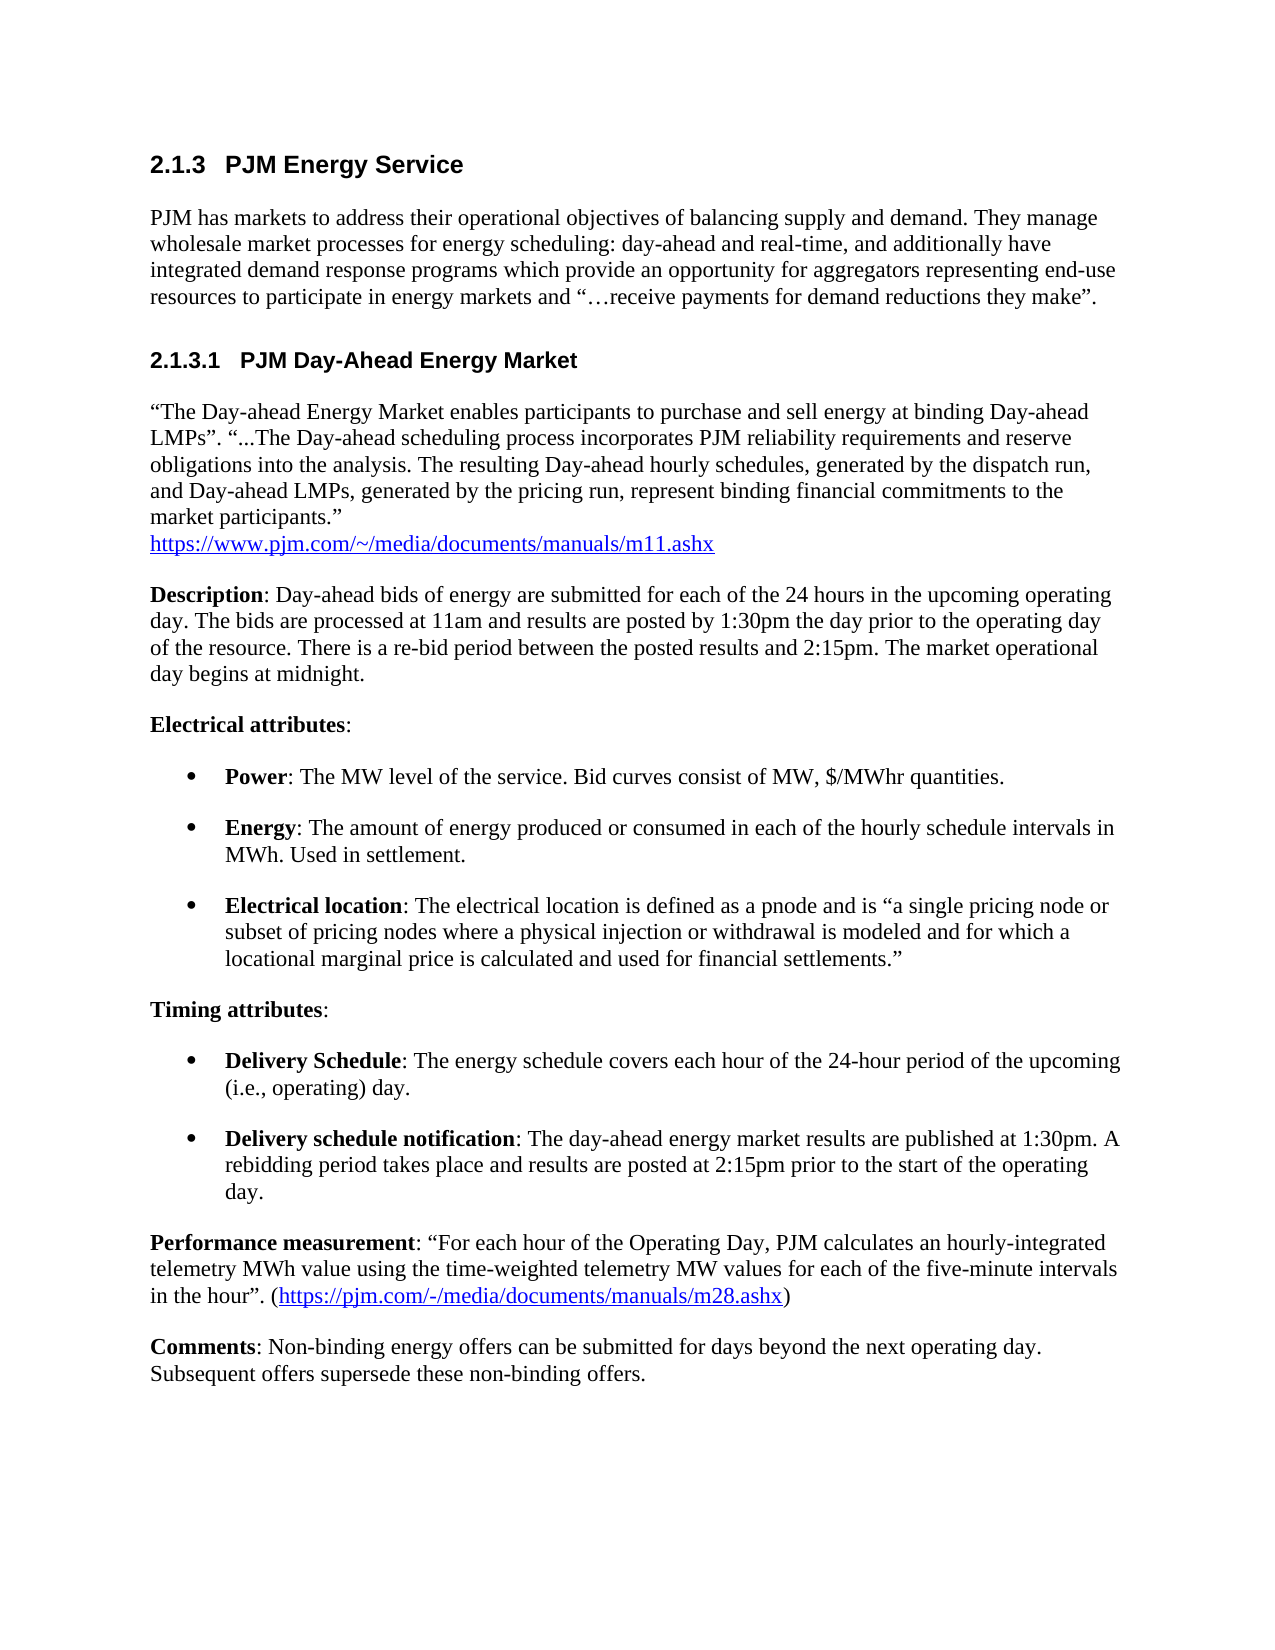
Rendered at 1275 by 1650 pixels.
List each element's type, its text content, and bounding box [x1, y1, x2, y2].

text Description: Day-ahead bids of energy are submitted for each of the 24 hours in the upcoming operating day. The bids are processed at 11am and results are posted by 1:30pm the day prior to the operating day of the resource. There is a re-bid period between the posted results and 2:15pm. The market operational day begins at midnight. [150, 581, 1125, 687]
text Timing attributes: [150, 996, 1125, 1022]
text “The Day-ahead Energy Market enables participants to purchase and sell energy at binding Day-ahead LMPs”. “...The Day-ahead scheduling process incorporates PJM reliability requirements and reserve obligations into the analysis. The resulting Day-ahead hourly schedules, generated by the dispatch run, and Day-ahead LMPs, generated by the pricing run, represent binding financial commitments to the market participants.” [150, 398, 1125, 530]
text Comments: Non-binding energy offers can be submitted for days beyond the next operating day. Subsequent offers supersede these non-binding offers. [150, 1333, 1125, 1386]
list Power: The MW level of the service. Bid curves consist of MW, $/MWhr quantities. [187, 763, 1125, 789]
list Electrical location: The electrical location is defined as a pnode and is “a single pricing node or subset of pricing nodes where a physical injection or withdrawal is modeled and for which a locational marginal price is calculated and used for financial settlements.” [187, 892, 1125, 971]
text Electrical attributes: [150, 712, 1125, 738]
list Delivery schedule notification: The day-ahead energy market results are published at 1:30pm. A rebidding period takes place and results are posted at 2:15pm prior to the start of the operating day. [187, 1125, 1125, 1204]
list Energy: The amount of energy produced or consumed in each of the hourly schedule intervals in MWh. Used in settlement. [187, 814, 1125, 867]
subtitle PJM Day-Ahead Energy Market [150, 347, 1125, 373]
list Delivery Schedule: The energy schedule covers each hour of the 24-hour period of the upcoming (i.e., operating) day. [187, 1047, 1125, 1100]
subtitle PJM Energy Service [150, 150, 1125, 179]
text https://www.pjm.com/~/media/documents/manuals/m11.ashx [150, 530, 1125, 556]
text Performance measurement: “For each hour of the Operating Day, PJM calculates an hourly-integrated telemetry MWh value using the time-weighted telemetry MW values for each of the five-minute intervals in the hour”. (https://pjm.com/-/media/documents/manuals/m28.ashx) [150, 1229, 1125, 1308]
text PJM has markets to address their operational objectives of balancing supply and demand. They manage wholesale market processes for energy scheduling: day-ahead and real-time, and additionally have integrated demand response programs which provide an opportunity for aggregators representing end-use resources to participate in energy markets and “…receive payments for demand reductions they make”. [150, 204, 1125, 309]
